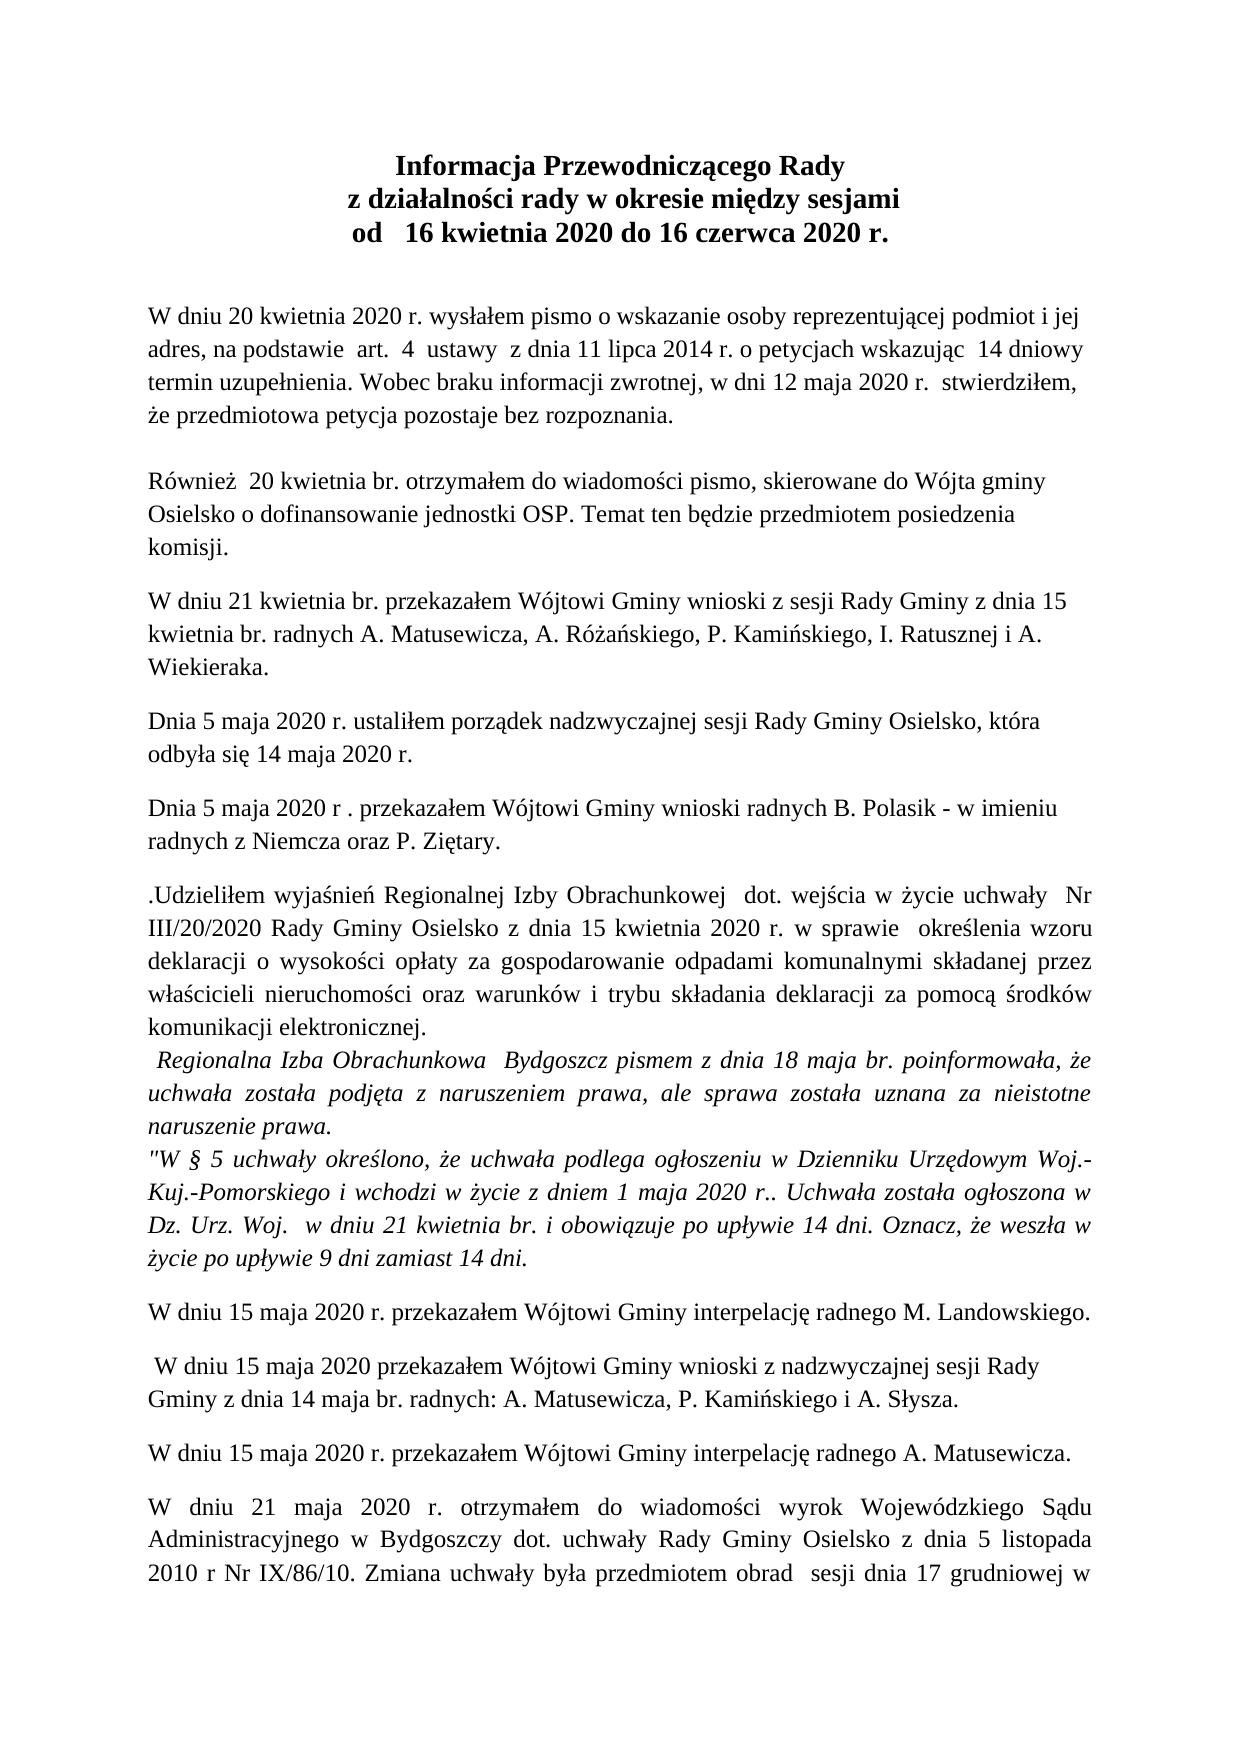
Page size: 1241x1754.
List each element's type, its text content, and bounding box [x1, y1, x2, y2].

text od 16 kwietnia 2020 do 16 czerwca 2020 r. [148, 215, 1093, 248]
text W dniu 21 kwietnia br. przekazałem Wójtowi Gminy wnioski z sesji Rady Gminy z dnia 15 kwietnia br. radnych A. Matusewicza, A. Różańskiego, P. Kamińskiego, I. Ratusznej i A. Wiekieraka. [148, 586, 1093, 681]
text .Udzieliłem wyjaśnień Regionalnej Izby Obrachunkowej dot. wejścia w życie uchwały Nr III/20/2020 Rady Gminy Osielsko z dnia 15 kwietnia 2020 r. w sprawie określenia wzoru deklaracji o wysokości opłaty za gospodarowanie odpadami komunalnymi składanej przez właścicieli nieruchomości oraz warunków i trybu składania deklaracji za pomocą środków komunikacji elektronicznej. Regionalna Izba Obrachunkowa Bydgoszcz pismem z dnia 18 maja br. poinformowała, że uchwała została podjęta z naruszeniem prawa, ale sprawa została uznana za nieistotne naruszenie prawa. "W § 5 uchwały określono, że uchwała podlega ogłoszeniu w Dzienniku Urzędowym Woj.-Kuj.-Pomorskiego i wchodzi w życie z dniem 1 maja 2020 r.. Uchwała została ogłoszona w Dz. Urz. Woj. w dniu 21 kwietnia br. i obowiązuje po upływie 14 dni. Oznacz, że weszła w życie po upływie 9 dni zamiast 14 dni. [148, 880, 1093, 1272]
text Dnia 5 maja 2020 r . przekazałem Wójtowi Gminy wnioski radnych B. Polasik - w imieniu radnych z Niemcza oraz P. Ziętary. [148, 793, 1093, 855]
text Informacja Przewodniczącego Rady z działalności rady w okresie między sesjami [148, 148, 1093, 215]
text W dniu 15 maja 2020 przekazałem Wójtowi Gminy wnioski z nadzwyczajnej sesji Rady Gminy z dnia 14 maja br. radnych: A. Matusewicza, P. Kamińskiego i A. Słysza. [148, 1351, 1093, 1413]
text Dnia 5 maja 2020 r. ustaliłem porządek nadzwyczajnej sesji Rady Gminy Osielsko, która odbyła się 14 maja 2020 r. [148, 706, 1093, 768]
text W dniu 15 maja 2020 r. przekazałem Wójtowi Gminy interpelację radnego A. Matusewicza. [148, 1438, 1093, 1466]
text W dniu 15 maja 2020 r. przekazałem Wójtowi Gminy interpelację radnego M. Landowskiego. [148, 1297, 1093, 1326]
text W dniu 20 kwietnia 2020 r. wysłałem pismo o wskazanie osoby reprezentującej podmiot i jej adres, na podstawie art. 4 ustawy z dnia 11 lipca 2014 r. o petycjach wskazując 14 dniowy termin uzupełnienia. Wobec braku informacji zwrotnej, w dni 12 maja 2020 r. stwierdziłem, że przedmiotowa petycja pozostaje bez rozpoznania. Również 20 kwietnia br. otrzymałem do wiadomości pismo, skierowane do Wójta gminy Osielsko o dofinansowanie jednostki OSP. Temat ten będzie przedmiotem posiedzenia komisji. [148, 301, 1093, 561]
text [148, 1492, 1093, 1586]
